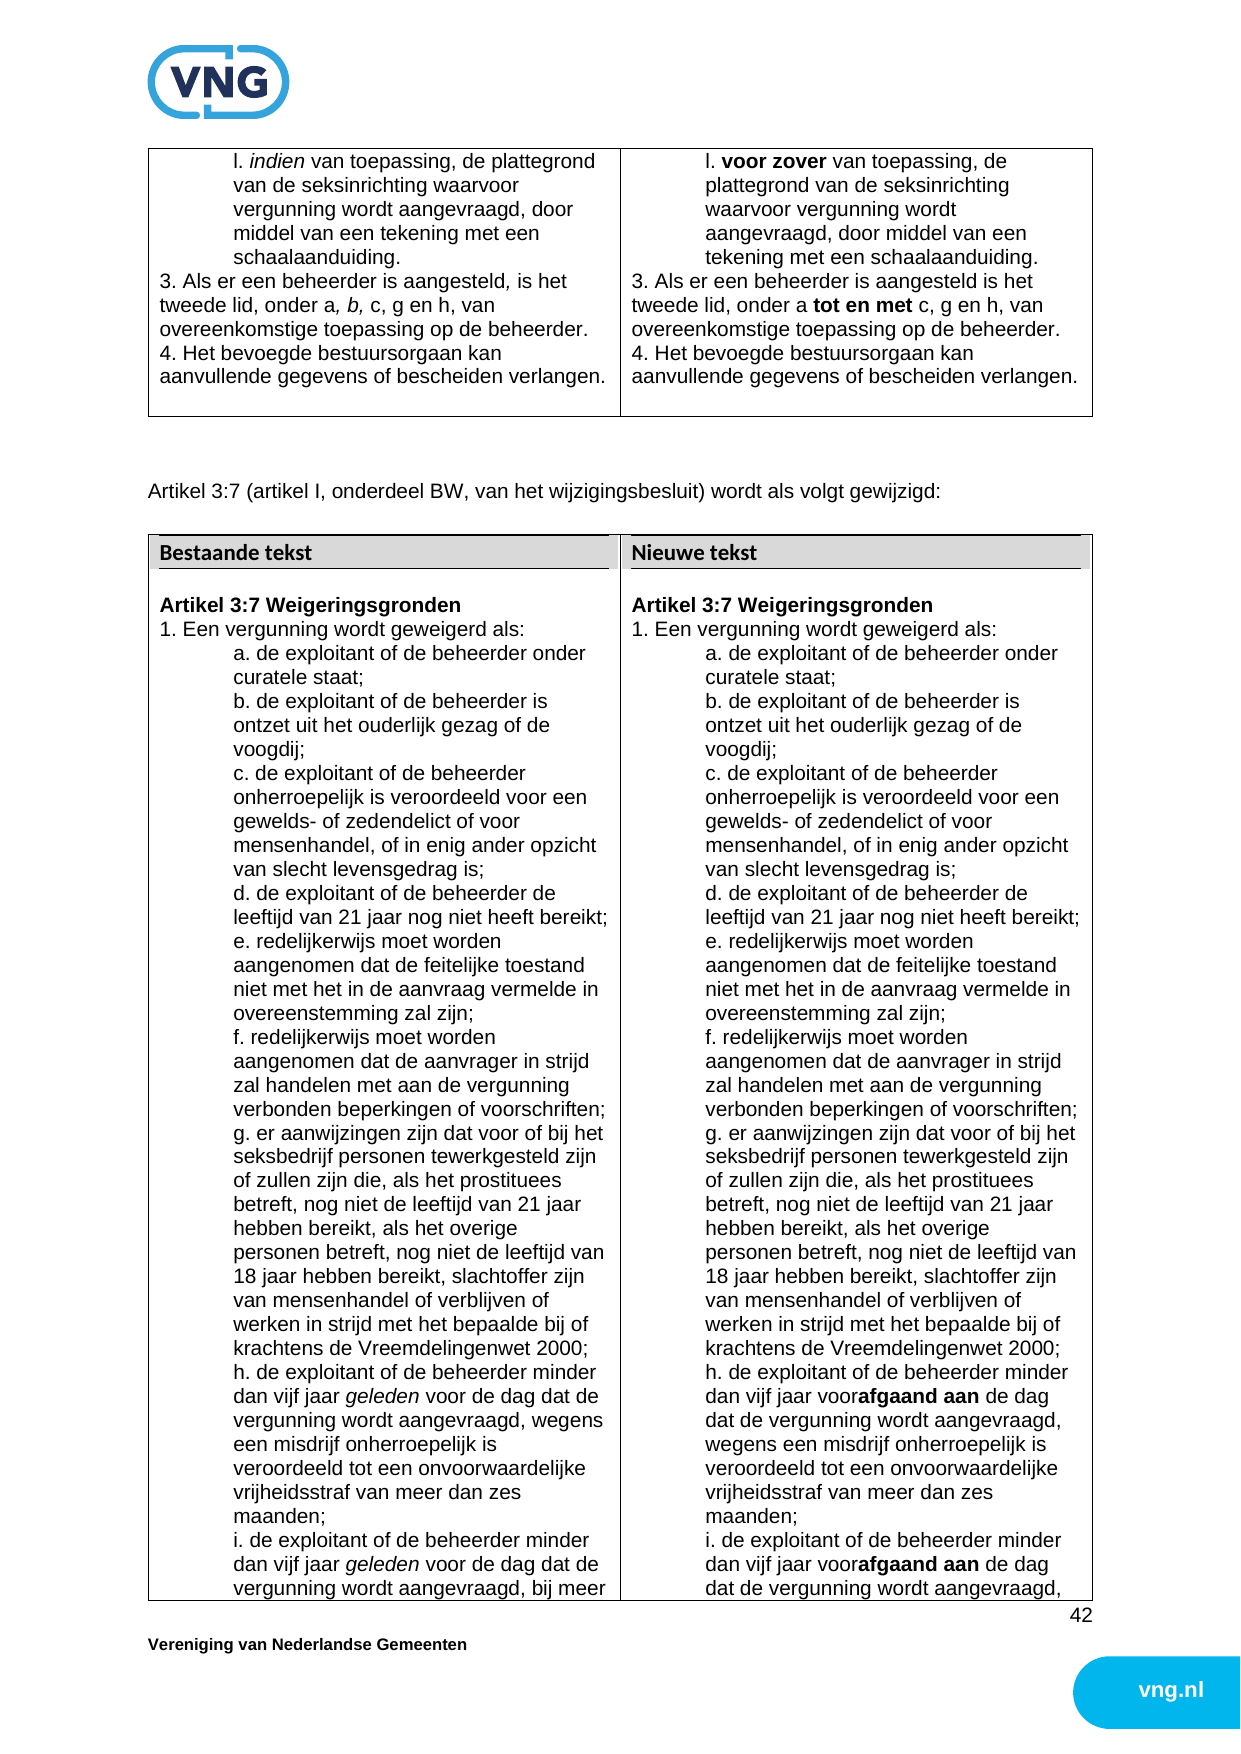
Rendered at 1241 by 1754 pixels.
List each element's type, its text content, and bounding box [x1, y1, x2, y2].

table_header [621, 149, 1092, 416]
text Artikel 3:7 (artikel I, onderdeel BW, van het wijzigingsbesluit) wordt als volgt gewijzigd: [148, 476, 1093, 505]
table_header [149, 149, 620, 416]
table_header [621, 535, 1092, 1599]
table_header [149, 535, 620, 1599]
